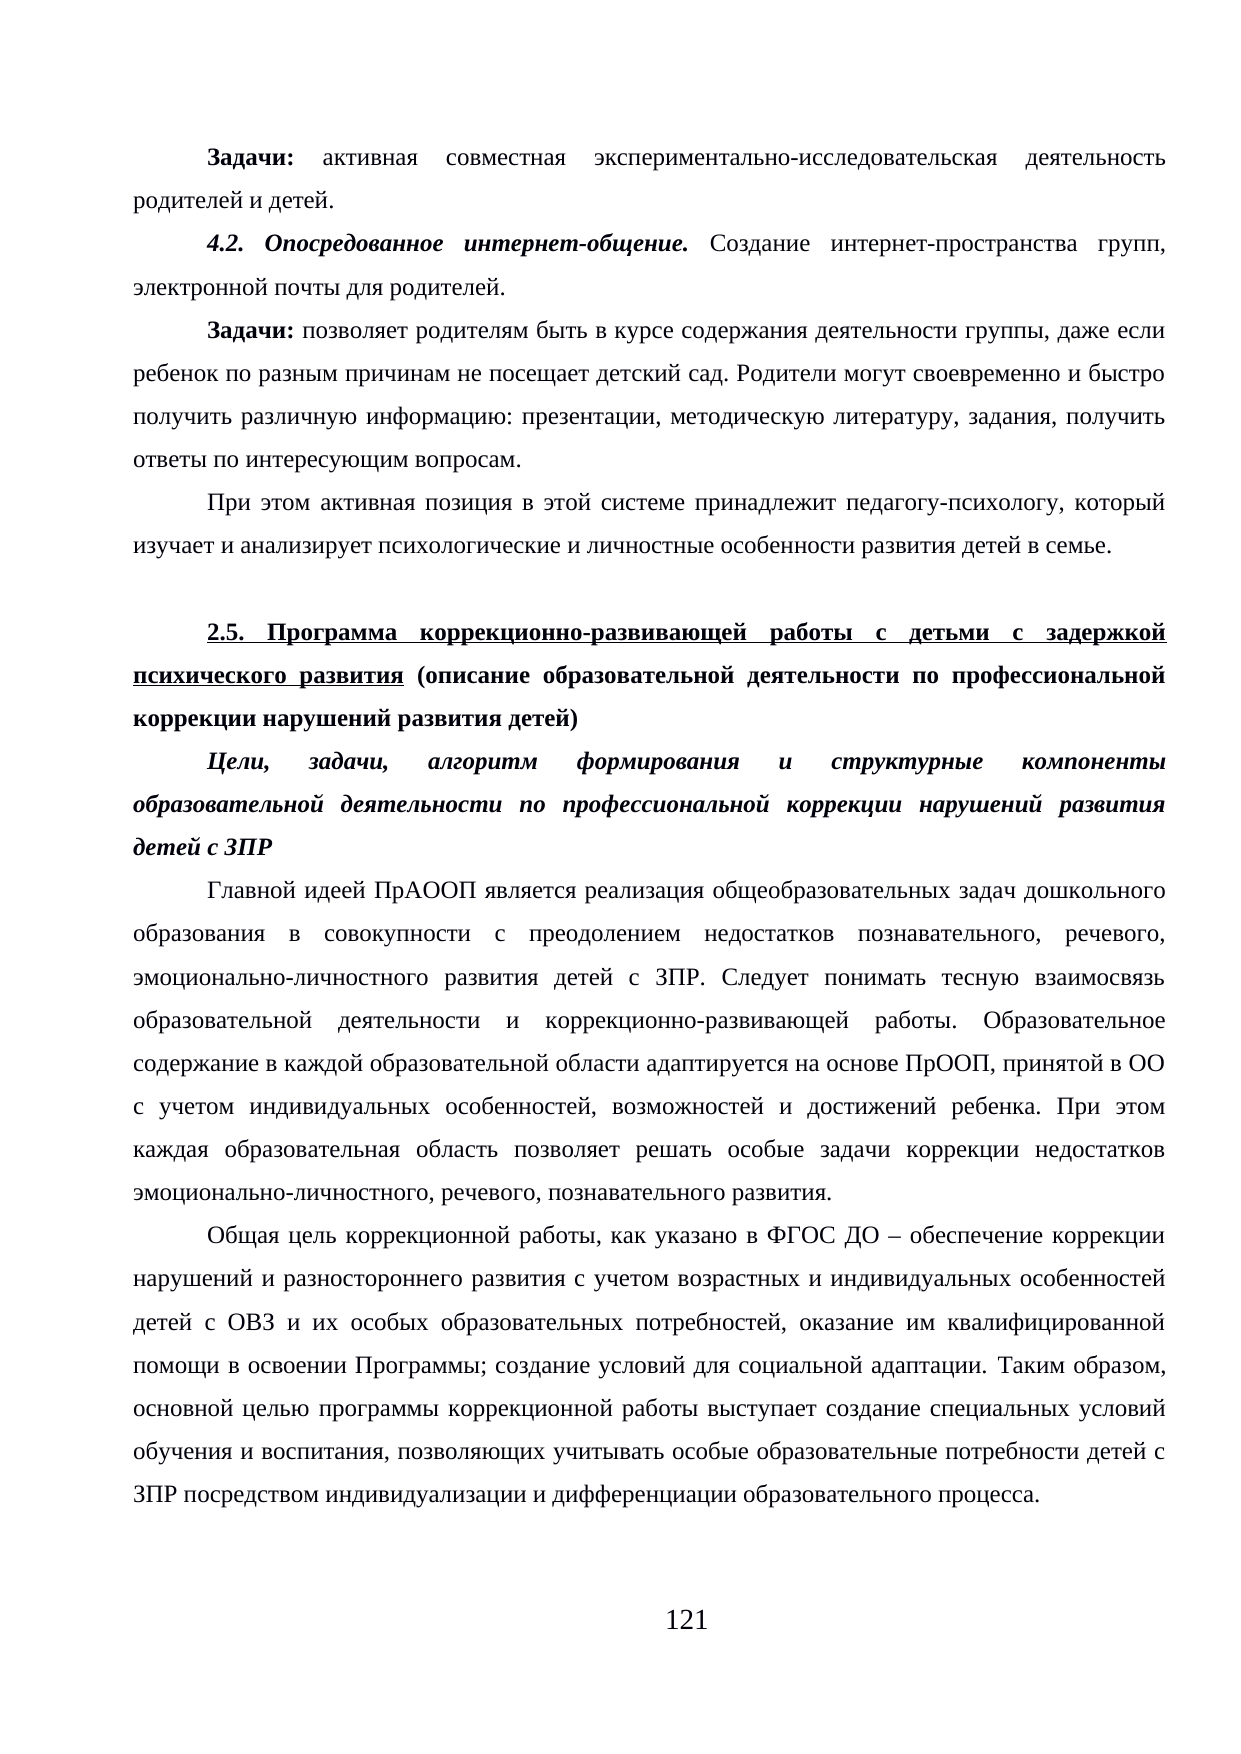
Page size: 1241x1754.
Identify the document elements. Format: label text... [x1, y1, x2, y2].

text Цели, задачи, алгоритм формирования и структурные компоненты образовательной деятельности по профессиональной коррекции нарушений развития детей с ЗПР [133, 746, 1166, 861]
text 2.5. Программа коррекционно-развивающей работы с детьми с задержкой психического развития (описание образовательной деятельности по профессиональной коррекции нарушений развития детей) [133, 617, 1166, 732]
text При этом активная позиция в этой системе принадлежит педагогу-психологу, который изучает и анализирует психологические и личностные особенности развития детей в семье. [133, 487, 1166, 559]
text Общая цель коррекционной работы, как указано в ФГОС ДО – обеспечение коррекции нарушений и разностороннего развития с учетом возрастных и индивидуальных особенностей детей с ОВЗ и их особых образовательных потребностей, оказание им квалифицированной помощи в освоении Программы; создание условий для социальной адаптации. Таким образом, основной целью программы коррекционной работы выступает создание специальных условий обучения и воспитания, позволяющих учитывать особые образовательные потребности детей с ЗПР посредством индивидуализации и дифференциации образовательного процесса. [133, 1220, 1166, 1508]
text Главной идеей ПрАООП является реализация общеобразовательных задач дошкольного образования в совокупности с преодолением недостатков познавательного, речевого, эмоционально-личностного развития детей с ЗПР. Следует понимать тесную взаимосвязь образовательной деятельности и коррекционно-развивающей работы. Образовательное содержание в каждой образовательной области адаптируется на основе ПрООП, принятой в ОО с учетом индивидуальных особенностей, возможностей и достижений ребенка. При этом каждая образовательная область позволяет решать особые задачи коррекции недостатков эмоционально-личностного, речевого, познавательного развития. [133, 875, 1166, 1206]
text 4.2. Опосредованное интернет-общение. Создание интернет-пространства групп, электронной почты для родителей. [133, 228, 1166, 300]
list Задачи: активная совместная экспериментально-исследовательская деятельность родителей и детей. [133, 142, 1166, 214]
text Задачи: позволяет родителям быть в курсе содержания деятельности группы, даже если ребенок по разным причинам не посещает детский сад. Родители могут своевременно и быстро получить различную информацию: презентации, методическую литературу, задания, получить ответы по интересующим вопросам. [133, 315, 1166, 473]
